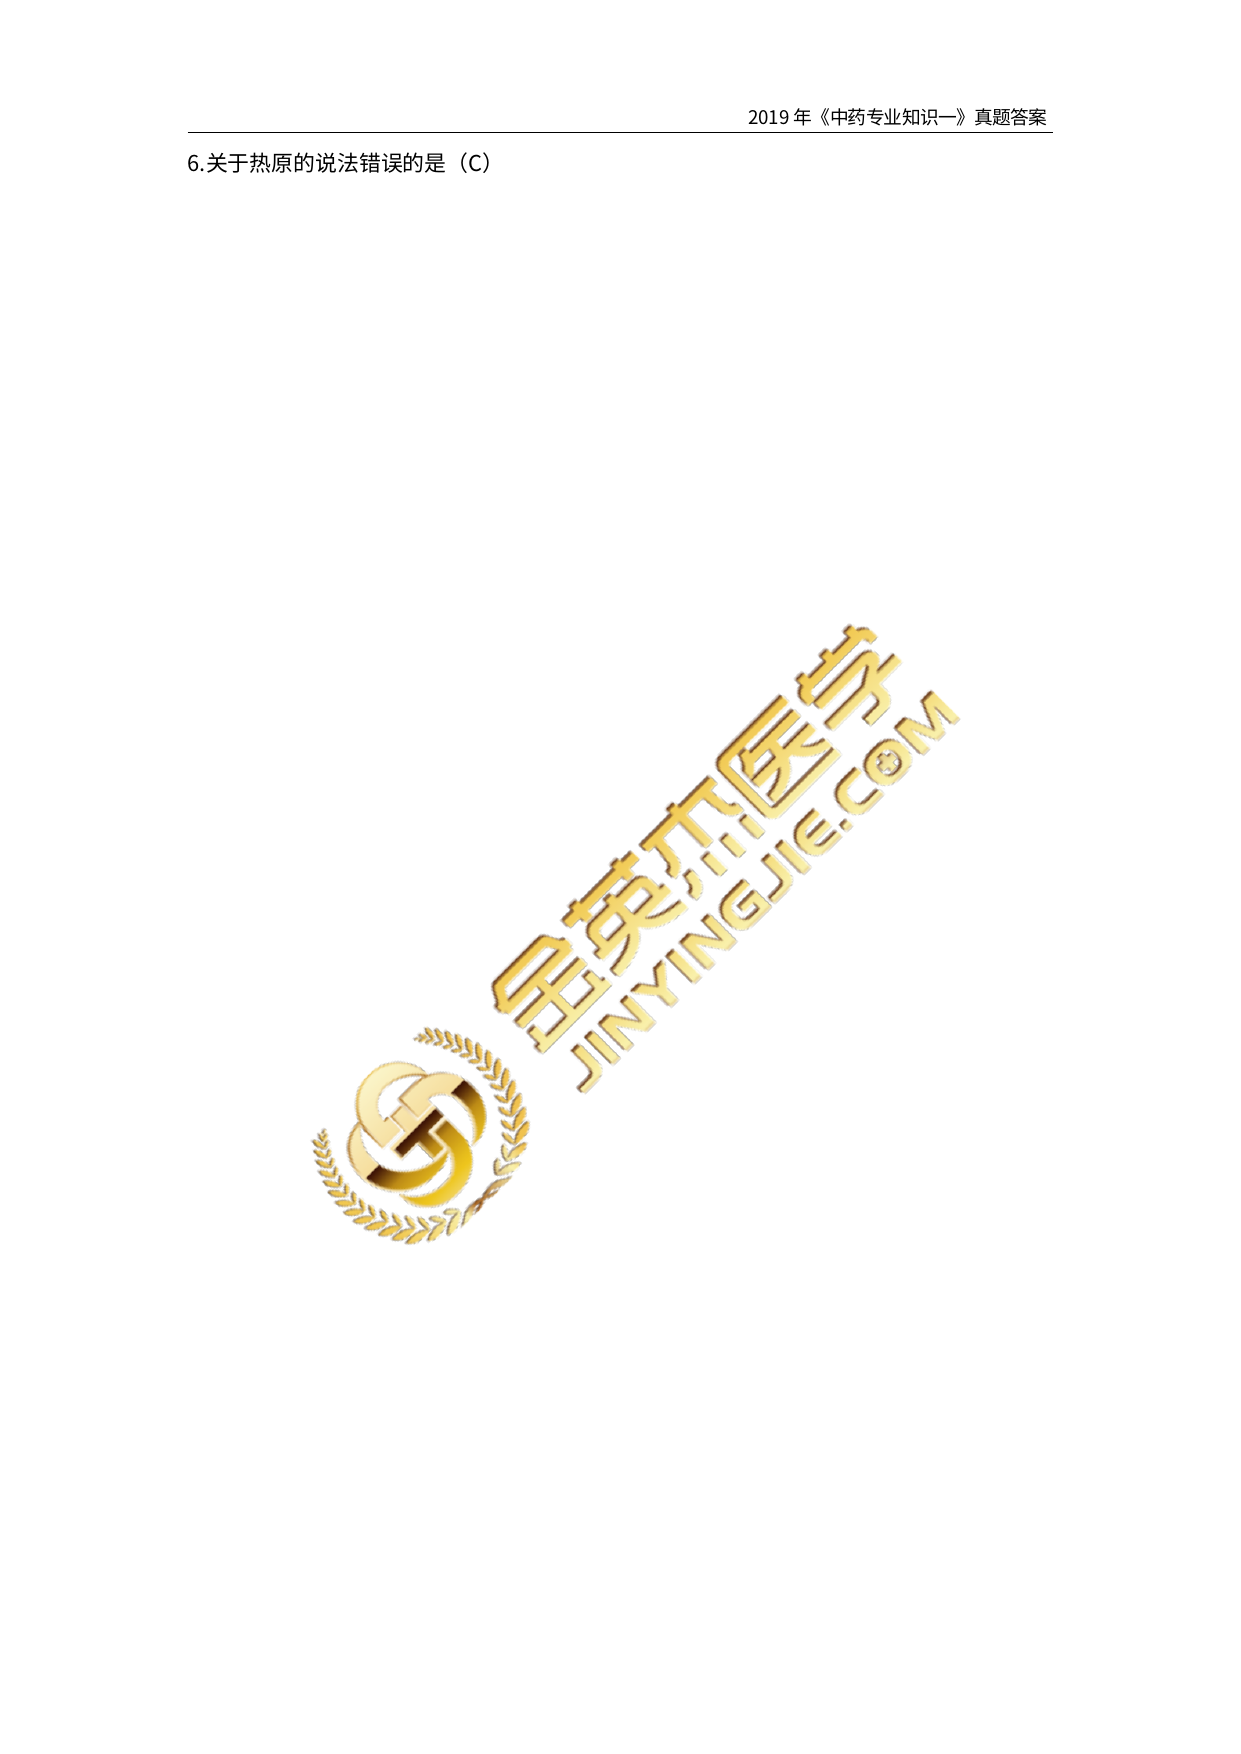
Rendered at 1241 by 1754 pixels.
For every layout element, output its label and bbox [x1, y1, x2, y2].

picture [237, 547, 1016, 1326]
list [187, 146, 559, 177]
